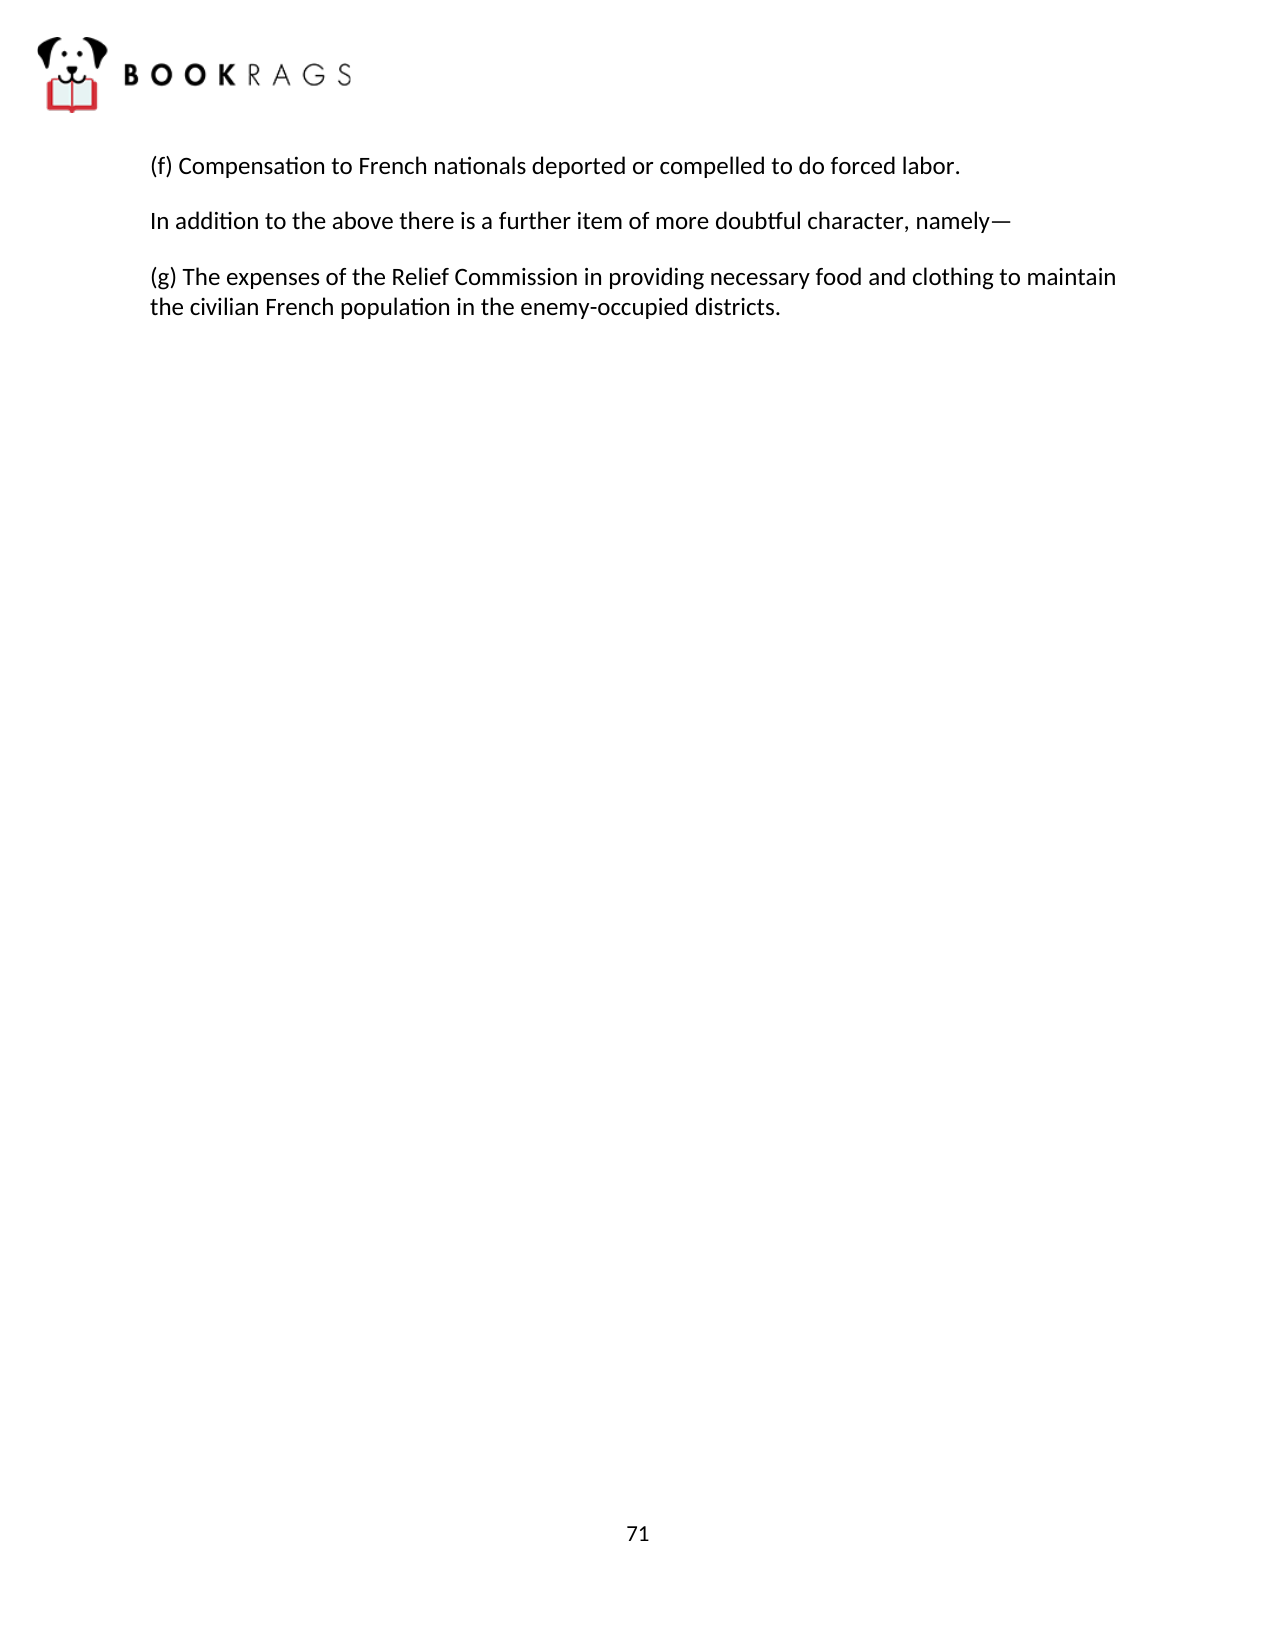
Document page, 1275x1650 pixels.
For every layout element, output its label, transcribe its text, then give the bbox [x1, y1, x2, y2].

text (g) The expenses of the Relief Commission in providing necessary food and clothing to maintain the civilian French population in the enemy-occupied districts. [150, 261, 1125, 322]
text (f) Compensation to French nationals deported or compelled to do forced labor. [150, 150, 1125, 181]
text In addition to the above there is a further item of more doubtful character, namely—­ [150, 206, 1125, 236]
picture [37, 37, 351, 113]
